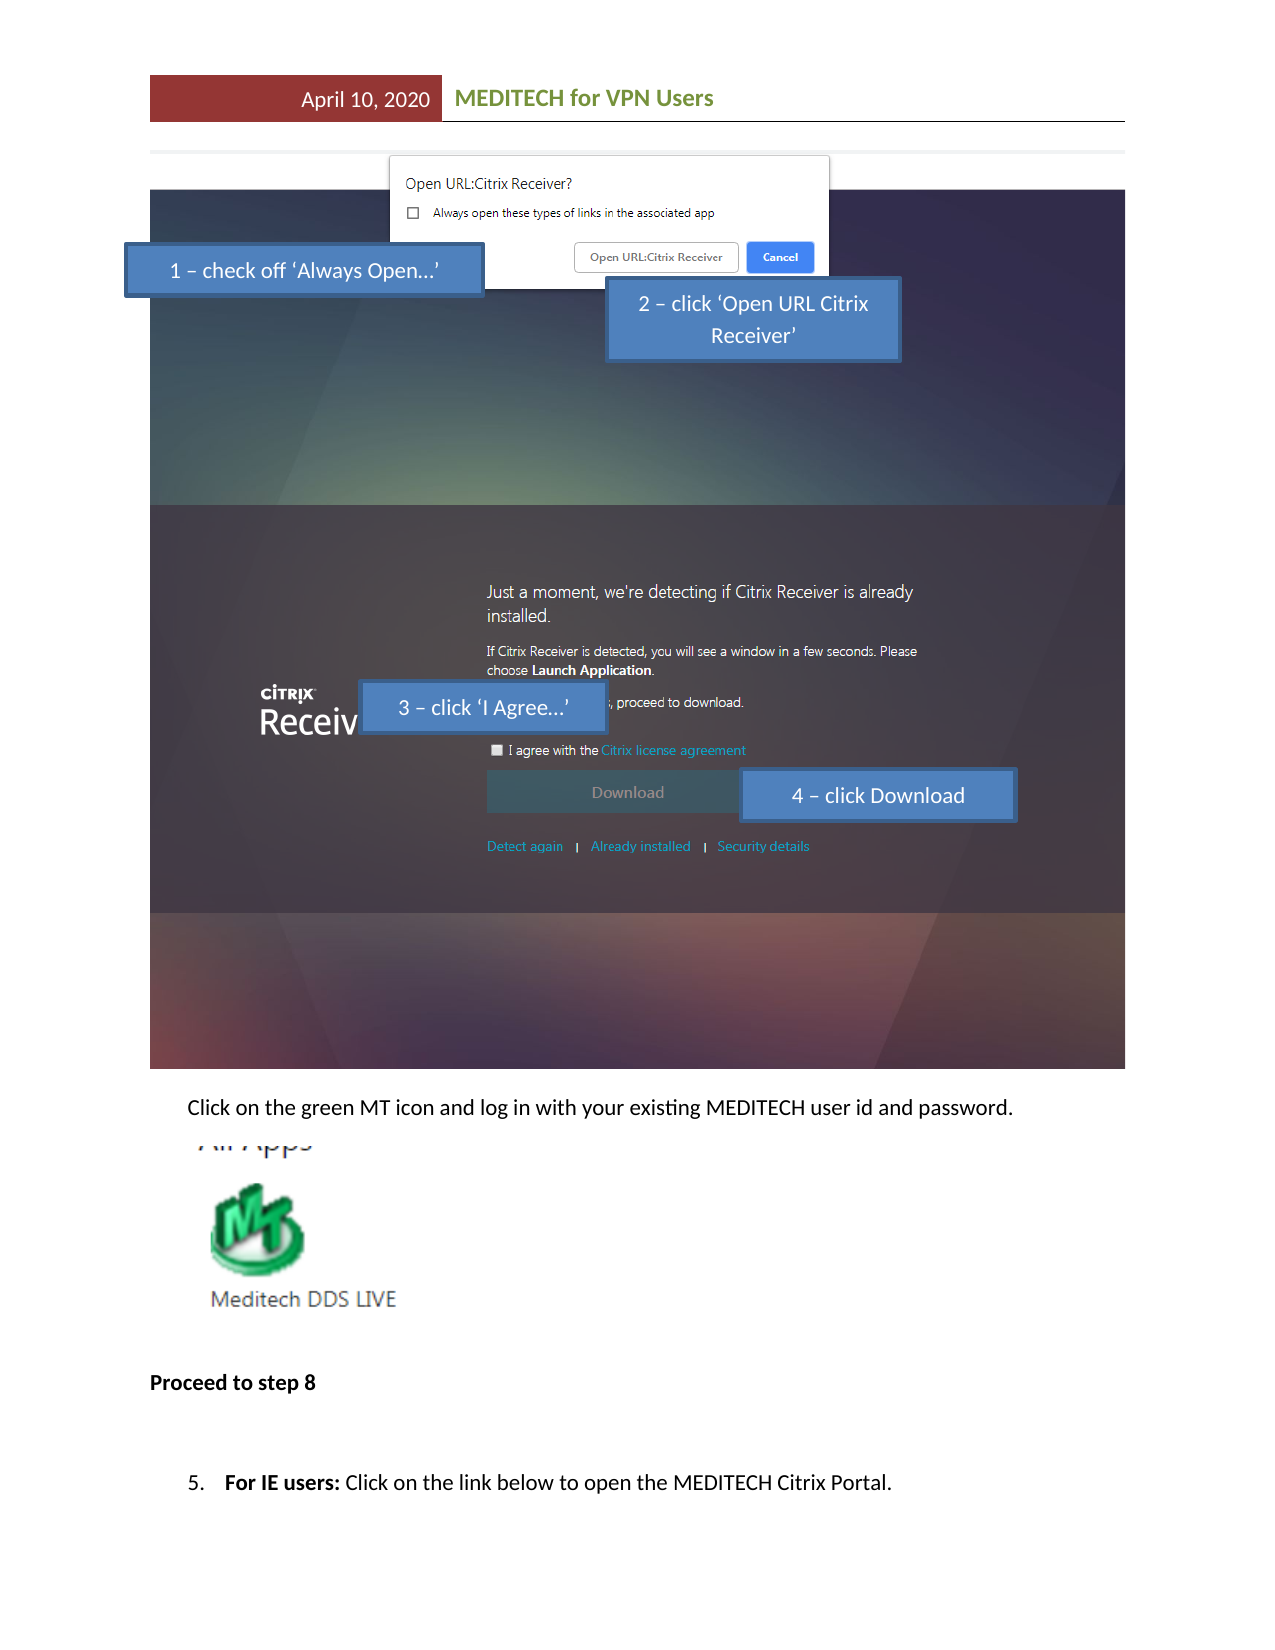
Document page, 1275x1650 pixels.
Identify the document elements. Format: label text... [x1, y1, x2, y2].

list For IE users: Click on the link below to open the MEDITECH Citrix Portal. [187, 1468, 1125, 1496]
picture [150, 150, 1125, 1069]
text Proceed to step 8 [150, 1368, 1125, 1396]
text Click on the green MT icon and log in with your existing MEDITECH user id and password. [187, 1093, 1125, 1121]
picture [150, 1146, 421, 1343]
